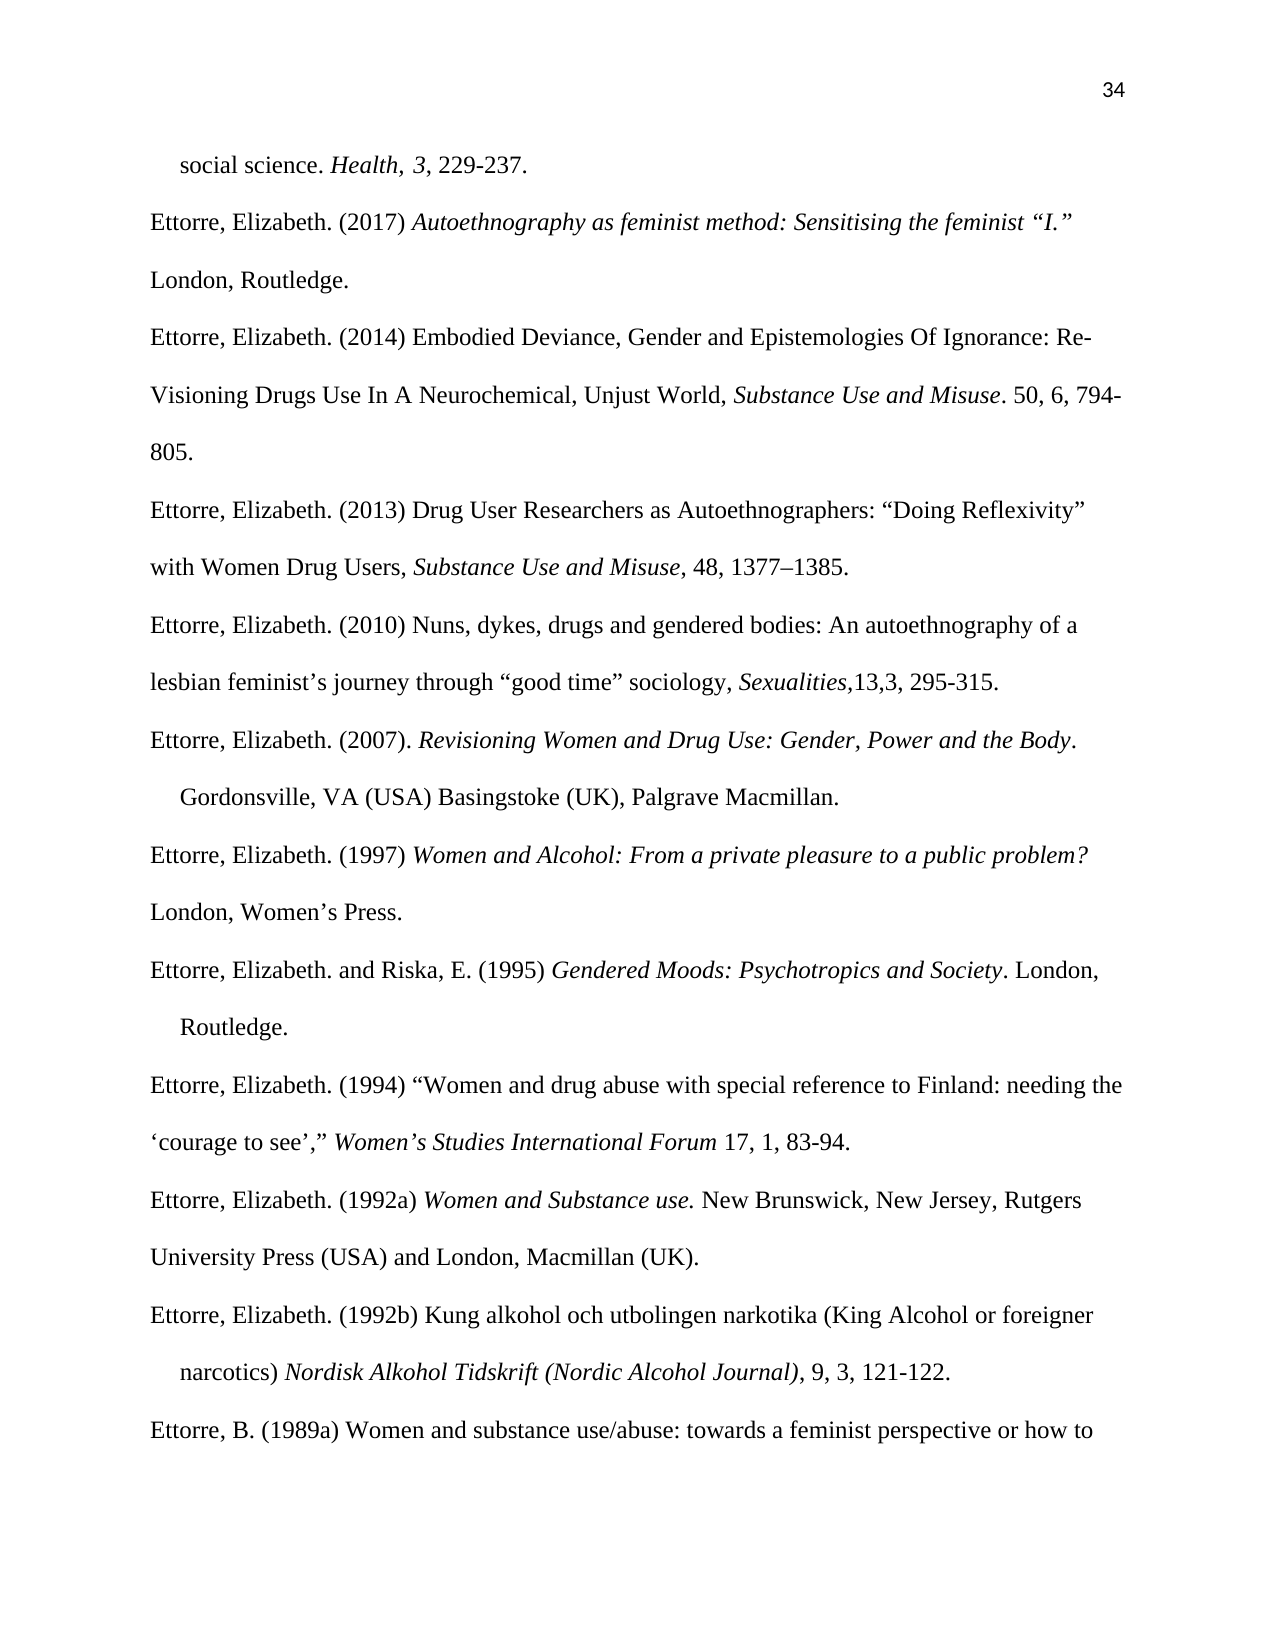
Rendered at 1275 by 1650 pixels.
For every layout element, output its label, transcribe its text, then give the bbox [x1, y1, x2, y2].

text Ettorre, Elizabeth. (1994) “Women and drug abuse with special reference to Finland: needing the [150, 1070, 1125, 1099]
text Ettorre, Elizabeth. (2014) Embodied Deviance, Gender and Epistemologies Of Ignorance: Re-Visioning Drugs Use In A Neurochemical, Unjust World, Substance Use and Misuse. 50, 6, 794-805. [150, 322, 1125, 466]
text Ettorre, B. (1989a) Women and substance use/abuse: towards a feminist perspective or how to [150, 1415, 1125, 1444]
text Ettorre, Elizabeth. (2017) Autoethnography as feminist method: Sensitising the feminist “I.” London, Routledge. [150, 207, 1125, 294]
text Ettorre, Elizabeth. (1997) Women and Alcohol: From a private pleasure to a public problem? London, Women’s Press. [150, 840, 1125, 926]
text social science. Health, 3, 229-237. [150, 150, 1125, 179]
text Routledge. [150, 1012, 1125, 1041]
text ‘courage to see’,” Women’s Studies International Forum 17, 1, 83-94. [150, 1127, 1125, 1156]
text Ettorre, Elizabeth. (2013) Drug User Researchers as Autoethnographers: “Doing Reflexivity” with Women Drug Users, Substance Use and Misuse, 48, 1377–1385. [150, 495, 1125, 581]
text Ettorre, Elizabeth. (1992b) Kung alkohol och utbolingen narkotika (King Alcohol or foreigner [150, 1300, 1125, 1329]
text narcotics) Nordisk Alkohol Tidskrift (Nordic Alcohol Journal), 9, 3, 121-122. [150, 1357, 1125, 1386]
text Ettorre, Elizabeth. (1992a) Women and Substance use. New Brunswick, New Jersey, Rutgers University Press (USA) and London, Macmillan (UK). [150, 1185, 1125, 1271]
text Ettorre, Elizabeth. (2010) Nuns, dykes, drugs and gendered bodies: An autoethnography of a lesbian feminist’s journey through “good time” sociology, Sexualities,13,3, 295-315. [150, 610, 1125, 696]
text Gordonsville, VA (USA) Basingstoke (UK), Palgrave Macmillan. [150, 782, 1125, 811]
text Ettorre, Elizabeth. (2007). Revisioning Women and Drug Use: Gender, Power and the Body. [150, 725, 1125, 754]
text Ettorre, Elizabeth. and Riska, E. (1995) Gendered Moods: Psychotropics and Society. London, [150, 955, 1125, 984]
